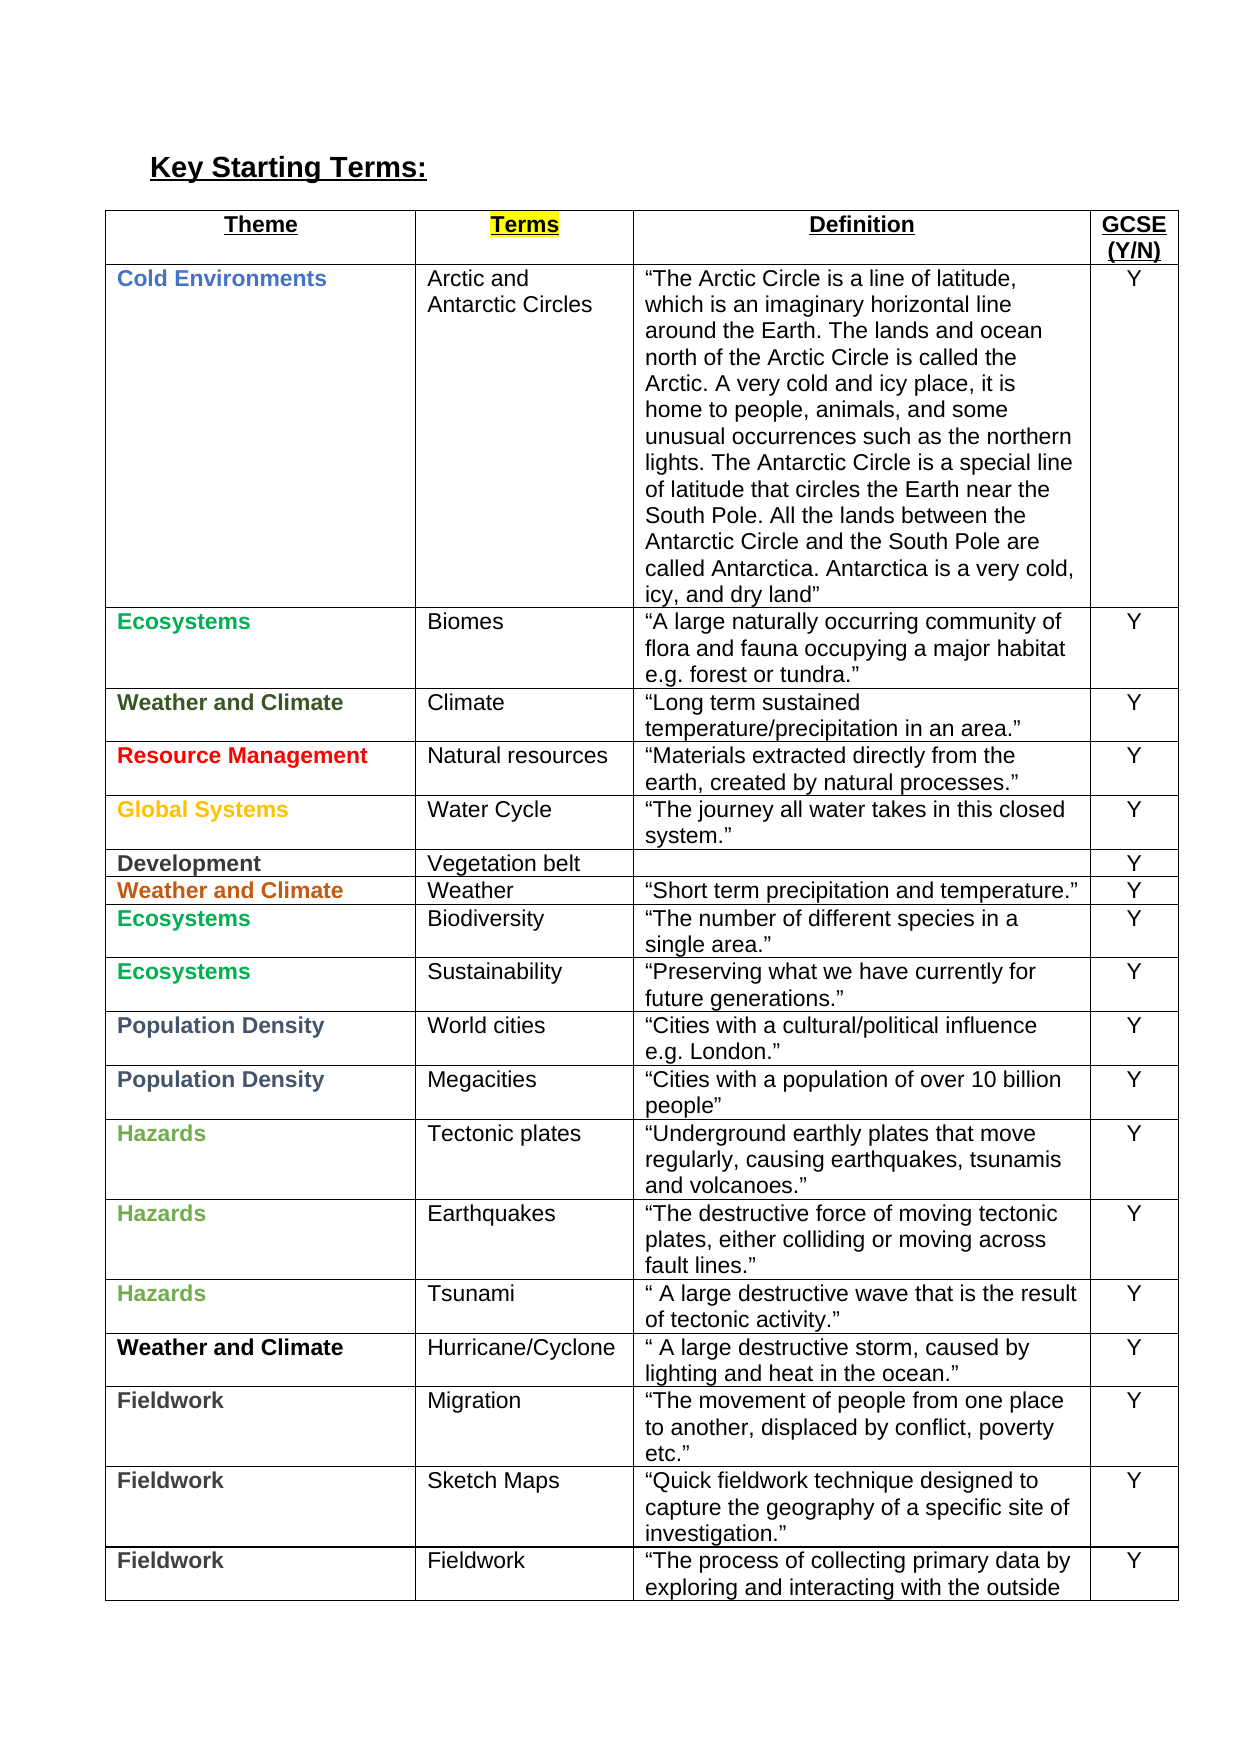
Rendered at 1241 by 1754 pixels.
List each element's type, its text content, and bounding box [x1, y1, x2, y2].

table_cell Fieldwork [106, 1548, 415, 1600]
table_cell Fieldwork [106, 1467, 415, 1546]
table_cell “The journey all water takes in this closed system.” [634, 796, 1090, 849]
table_cell “The destructive force of moving tectonic plates, either colliding or moving across fault lines.” [634, 1200, 1090, 1279]
table_cell Y [1091, 850, 1178, 876]
table_cell Y [1091, 1334, 1178, 1386]
table_cell Y [1091, 1120, 1178, 1198]
table_cell Ecosystems [106, 958, 415, 1011]
table_cell Population Density [106, 1066, 415, 1118]
table_cell Biomes [416, 608, 633, 687]
table_cell Y [1091, 689, 1178, 741]
table_cell Y [1091, 796, 1178, 849]
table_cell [634, 1548, 1090, 1600]
table_cell Y [1091, 958, 1178, 1011]
table_cell Cold Environments [106, 265, 415, 607]
table_cell Hurricane/Cyclone [416, 1334, 633, 1386]
table_header GCSE (Y/N) [1091, 211, 1178, 264]
table_cell Tsunami [416, 1280, 633, 1332]
table_cell Ecosystems [106, 905, 415, 957]
table_cell “A large naturally occurring community of flora and fauna occupying a major habitat e.g. forest or tundra.” [634, 608, 1090, 687]
table_cell Water Cycle [416, 796, 633, 849]
table_cell Y [1091, 265, 1178, 607]
table_cell Sketch Maps [416, 1467, 633, 1546]
table_cell Y [1091, 1280, 1178, 1332]
table_cell Hazards [106, 1200, 415, 1279]
table_cell Resource Management [106, 742, 415, 795]
table_cell “The Arctic Circle is a line of latitude, which is an imaginary horizontal line around the Earth. The lands and ocean north of the Arctic Circle is called the Arctic. A very cold and icy place, it is home to people, animals, and some unusual occurrences such as the northern lights. The Antarctic Circle is a special line of latitude that circles the Earth near the South Pole. All the lands between the Antarctic Circle and the South Pole are called Antarctica. Antarctica is a very cold, icy, and dry land” [634, 265, 1090, 607]
table_cell Y [1091, 877, 1178, 903]
table_cell Fieldwork [106, 1387, 415, 1466]
table_cell Y [1091, 1200, 1178, 1279]
table_cell Arctic and Antarctic Circles [416, 265, 633, 607]
table_cell “ A large destructive storm, caused by lighting and heat in the ocean.” [634, 1334, 1090, 1386]
table_cell World cities [416, 1012, 633, 1065]
table_cell Climate [416, 689, 633, 741]
table_cell “ A large destructive wave that is the result of tectonic activity.” [634, 1280, 1090, 1332]
table_cell “Cities with a cultural/political influence e.g. London.” [634, 1012, 1090, 1065]
table_cell Weather and Climate [106, 877, 415, 903]
table_cell Y [1091, 1012, 1178, 1065]
text Key Starting Terms: [150, 150, 1090, 183]
table_cell “Materials extracted directly from the earth, created by natural processes.” [634, 742, 1090, 795]
table_cell [634, 850, 1090, 876]
table_cell Migration [416, 1387, 633, 1466]
table_cell Ecosystems [106, 608, 415, 687]
table_cell Y [1091, 608, 1178, 687]
table_cell Development [106, 850, 415, 876]
table_cell Hazards [106, 1120, 415, 1198]
table_cell “Short term precipitation and temperature.” [634, 877, 1090, 903]
table_cell Earthquakes [416, 1200, 633, 1279]
table_cell Weather and Climate [106, 1334, 415, 1386]
table_header Terms [416, 211, 633, 264]
table_cell Tectonic plates [416, 1120, 633, 1198]
table_cell Y [1091, 905, 1178, 957]
table_cell Y [1091, 1066, 1178, 1118]
table_cell Natural resources [416, 742, 633, 795]
table_cell Y [1091, 1387, 1178, 1466]
table_cell Biodiversity [416, 905, 633, 957]
table_cell Y [1091, 1467, 1178, 1546]
table_cell “The movement of people from one place to another, displaced by conflict, poverty etc.” [634, 1387, 1090, 1466]
table_cell Vegetation belt [416, 850, 633, 876]
table_cell Weather and Climate [106, 689, 415, 741]
table_cell Y [1091, 742, 1178, 795]
table_cell “Underground earthly plates that move regularly, causing earthquakes, tsunamis and volcanoes.” [634, 1120, 1090, 1198]
table_cell Y [1091, 1548, 1178, 1600]
table_cell “The number of different species in a single area.” [634, 905, 1090, 957]
table_cell Hazards [106, 1280, 415, 1332]
table_cell “Cities with a population of over 10 billion people” [634, 1066, 1090, 1118]
table_header Theme [106, 211, 415, 264]
table_cell “Long term sustained temperature/precipitation in an area.” [634, 689, 1090, 741]
table_cell “Quick fieldwork technique designed to capture the geography of a specific site of investigation.” [634, 1467, 1090, 1546]
table_cell Fieldwork [416, 1548, 633, 1600]
table_header Definition [634, 211, 1090, 264]
table_cell Population Density [106, 1012, 415, 1065]
table_cell Global Systems [106, 796, 415, 849]
table_cell Weather [416, 877, 633, 903]
table_cell Megacities [416, 1066, 633, 1118]
table_cell Sustainability [416, 958, 633, 1011]
table_cell “Preserving what we have currently for future generations.” [634, 958, 1090, 1011]
